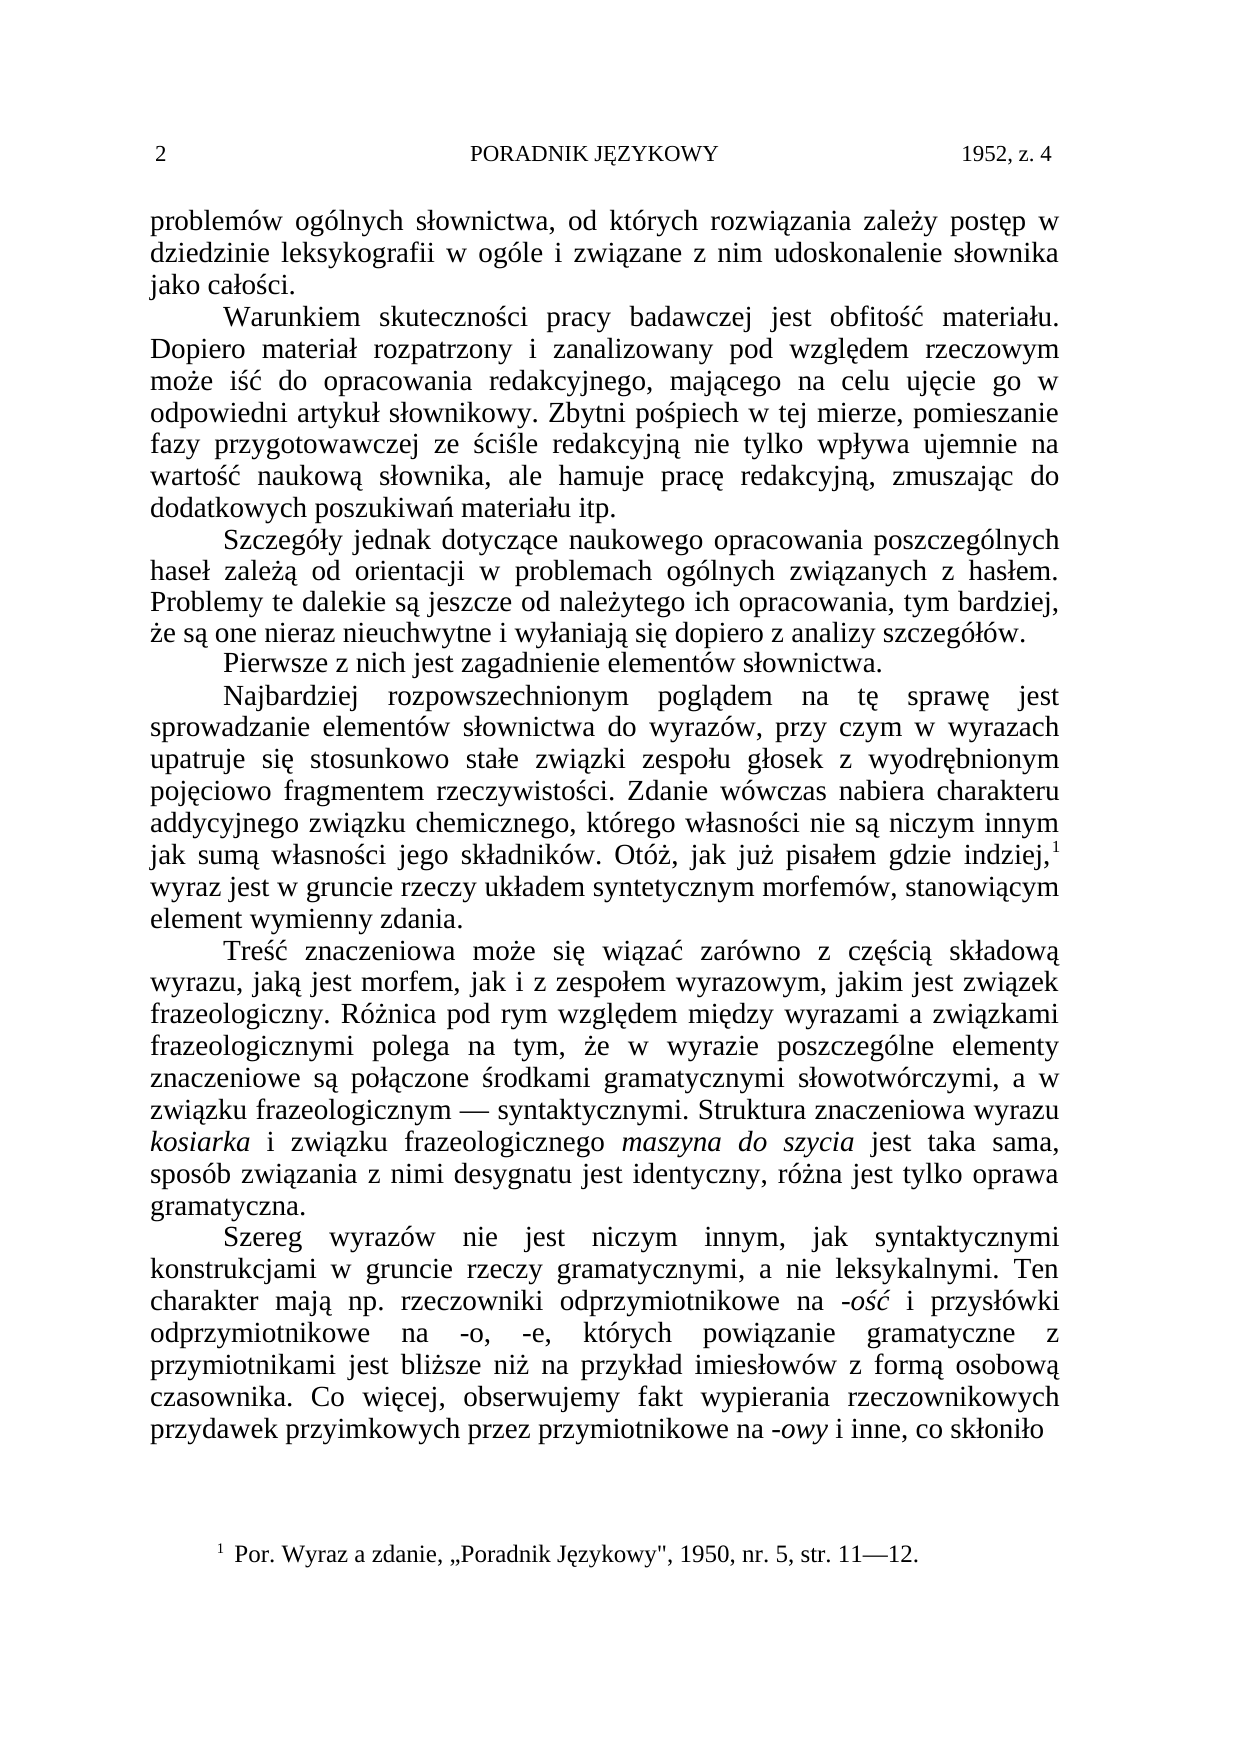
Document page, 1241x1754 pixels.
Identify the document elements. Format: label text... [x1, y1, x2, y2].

text PORADNIK JĘZYKOWY [470, 143, 719, 166]
text Najbardziej rozpowszechnionym poglądem na tę sprawę jest sprowadzanie elementów słownictwa do wyrazów, przy czym w wyrazach upatruje się stosunkowo stałe związki zespołu głosek z wyodrębnionym pojęciowo fragmentem rzeczywistości. Zdanie wówczas nabiera charakteru addycyjnego związku chemicznego, którego własności nie są niczym innym jak sumą własności jego składników. Otóż, jak już pisałem gdzie indziej,1 wyraz jest w gruncie rzeczy układem syntetycznym morfemów, stanowiącym element wymienny zdania. [150, 679, 1060, 934]
text Treść znaczeniowa może się wiązać zarówno z częścią składową wyrazu, jaką jest morfem, jak i z zespołem wyrazowym, jakim jest związek frazeologiczny. Różnica pod rym względem między wyrazami a związkami frazeologicznymi polega na tym, że w wyrazie poszczególne elementy znaczeniowe są połączone środkami gramatycznymi słowotwórczymi, a w związku frazeologicznym — syntaktycznymi. Struktura znaczeniowa wyrazu kosiarka i związku frazeologicznego maszyna do szycia jest taka sama, sposób związania z nimi desygnatu jest identyczny, różna jest tylko oprawa gramatyczna. [150, 934, 1060, 1221]
text 1952, z. 4 [961, 143, 1052, 166]
text Warunkiem skuteczności pracy badawczej jest obfitość materiału. Dopiero materiał rozpatrzony i zanalizowany pod względem rzeczowym może iść do opracowania redakcyjnego, mającego na celu ujęcie go w odpowiedni artykuł słownikowy. Zbytni pośpiech w tej mierze, pomieszanie fazy przygotowawczej ze ściśle redakcyjną nie tylko wpływa ujemnie na wartość naukową słownika, ale hamuje pracę redakcyjną, zmuszając do dodatkowych poszukiwań materiału itp. [150, 301, 1060, 524]
text Pierwsze z nich jest zagadnienie elementów słownictwa. [150, 649, 1060, 678]
text Szczegóły jednak dotyczące naukowego opracowania poszczególnych haseł zależą od orientacji w problemach ogólnych związanych z hasłem. Problemy te dalekie są jeszcze od należytego ich opracowania, tym bardziej, że są one nieraz nieuchwytne i wyłaniają się dopiero z analizy szczegółów. [150, 524, 1060, 649]
text 1 Por. Wyraz a zdanie, „Poradnik Językowy", 1950, nr. 5, str. 11—12. [217, 1543, 1060, 1568]
text problemów ogólnych słownictwa, od których rozwiązania zależy postęp w dziedzinie leksykografii w ogóle i związane z nim udoskonalenie słownika jako całości. [150, 205, 1060, 301]
text Szereg wyrazów nie jest niczym innym, jak syntaktycznymi konstrukcjami w gruncie rzeczy gramatycznymi, a nie leksykalnymi. Ten charakter mają np. rzeczowniki odprzymiotnikowe na -ość i przysłówki odprzymiotnikowe na -o, -e, których powiązanie gramatyczne z przymiotnikami jest bliższe niż na przykład imiesłowów z formą osobową czasownika. Co więcej, obserwujemy fakt wypierania rzeczownikowych przydawek przyimkowych przez przymiotnikowe na -owy i inne, co skłoniło [150, 1221, 1060, 1444]
